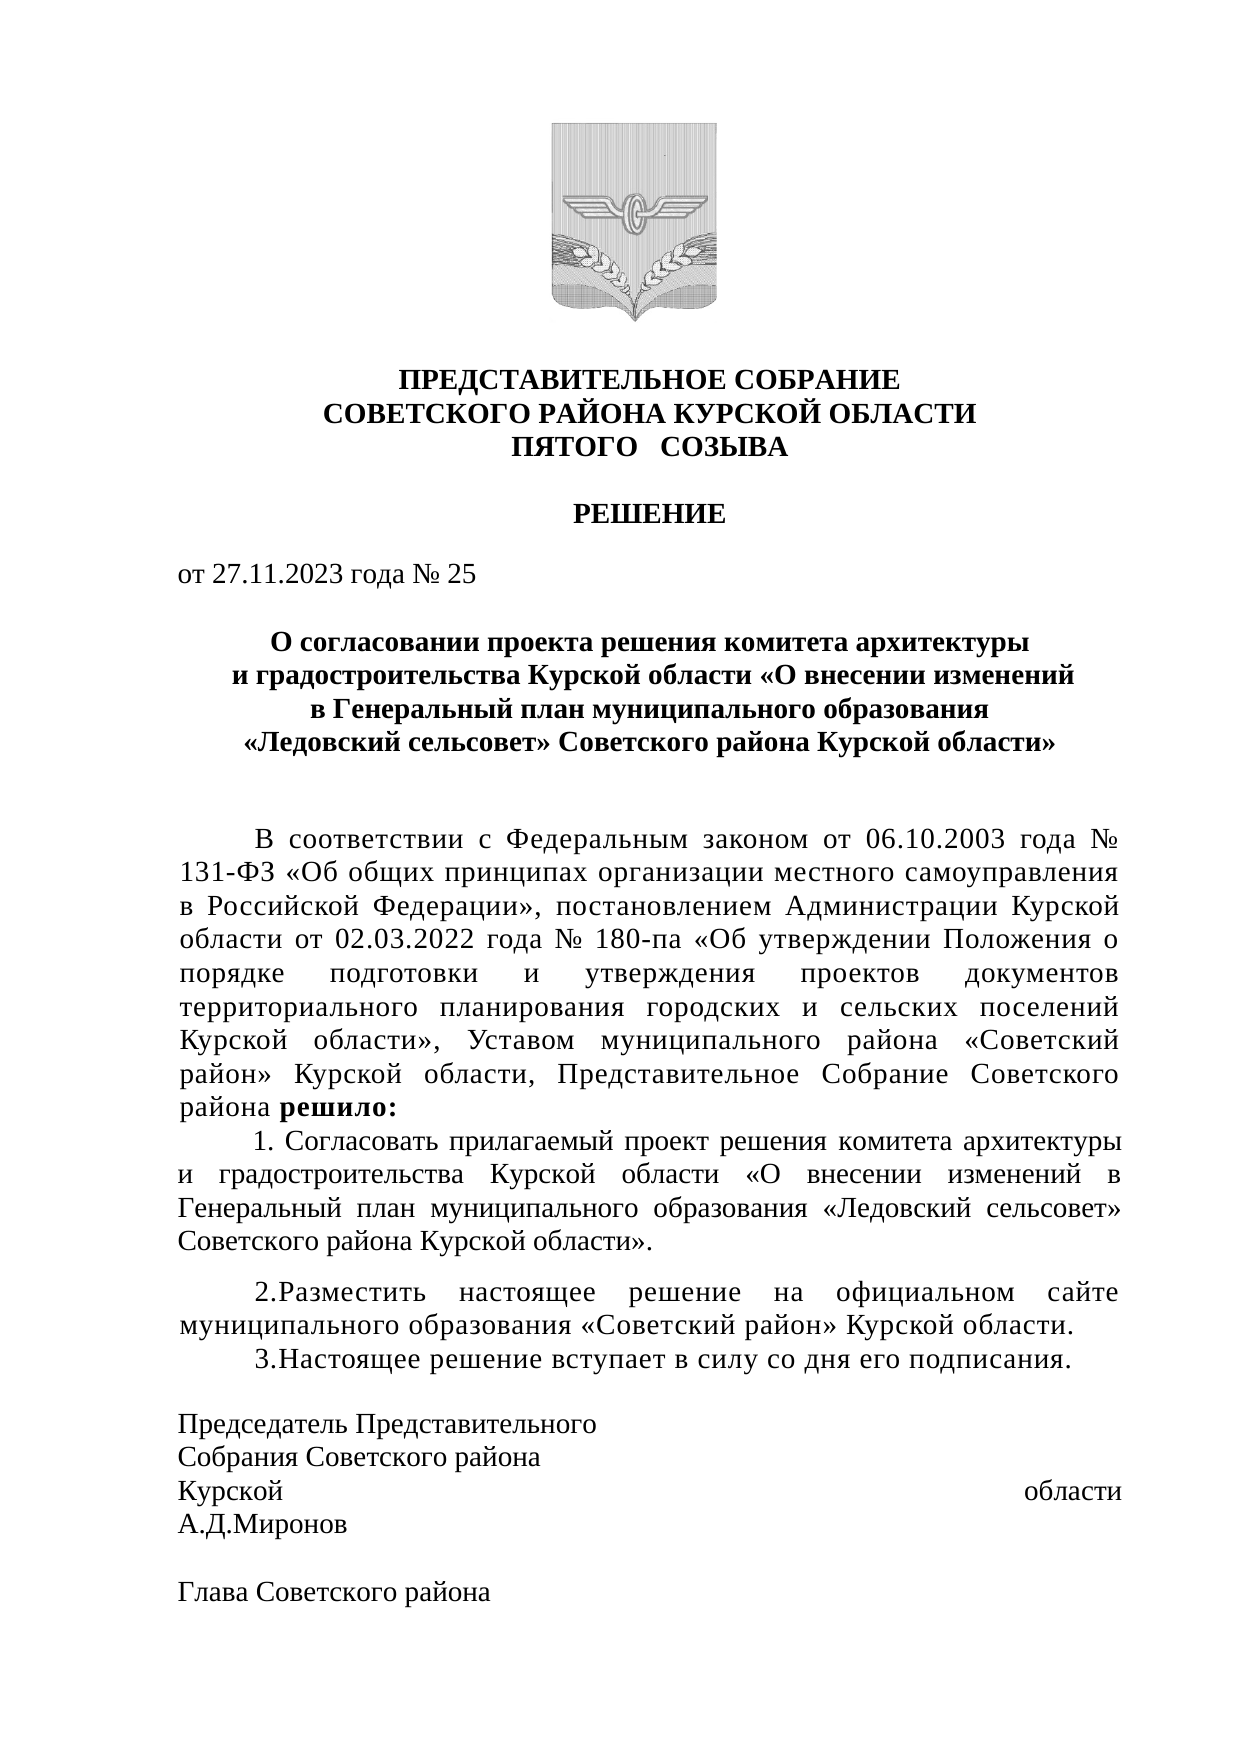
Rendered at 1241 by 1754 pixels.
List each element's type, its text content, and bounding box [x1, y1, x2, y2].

text от 27.11.2023 года № 25 [177, 557, 1122, 590]
text СОВЕТСКОГО РАЙОНА КУРСКОЙ ОБЛАСТИ [177, 396, 1122, 429]
text Глава Советского района [177, 1574, 1122, 1607]
text Курской области А.Д.Миронов [177, 1473, 1122, 1540]
picture [547, 118, 717, 322]
text и градостроительства Курской области «О внесении изменений [177, 657, 1122, 691]
text в Генеральный план муниципального образования [177, 691, 1122, 724]
text Председатель Представительного [177, 1406, 1122, 1439]
text О согласовании проекта решения комитета архитектуры [177, 624, 1122, 657]
text 2.Разместить настоящее решение на официальном сайте муниципального образования «Советский район» Курской области. [179, 1274, 1120, 1341]
text ПРЕДСТАВИТЕЛЬНОЕ СОБРАНИЕ [177, 362, 1122, 396]
text РЕШЕНИЕ [177, 497, 1122, 530]
text Собрания Советского района [177, 1439, 1122, 1473]
text «Ледовский сельсовет» Советского района Курской области» [177, 724, 1122, 758]
text 3.Настоящее решение вступает в силу со дня его подписания. [179, 1341, 1122, 1374]
text В соответствии с Федеральным законом от 06.10.2003 года № 131-ФЗ «Об общих принципах организации местного самоуправления в Российской Федерации», постановлением Администрации Курской области от 02.03.2022 года № 180-па «Об утверждении Положения о порядке подготовки и утверждения проектов документов территориального планирования городских и сельских поселений Курской области», Уставом муниципального района «Советский район» Курской области, Представительное Собрание Советского района решило: [179, 821, 1120, 1123]
text ПЯТОГО СОЗЫВА [177, 429, 1122, 463]
text 1. Согласовать прилагаемый проект решения комитета архитектуры и градостроительства Курской области «О внесении изменений в Генеральный план муниципального образования «Ледовский сельсовет» Советского района Курской области». [177, 1123, 1122, 1257]
